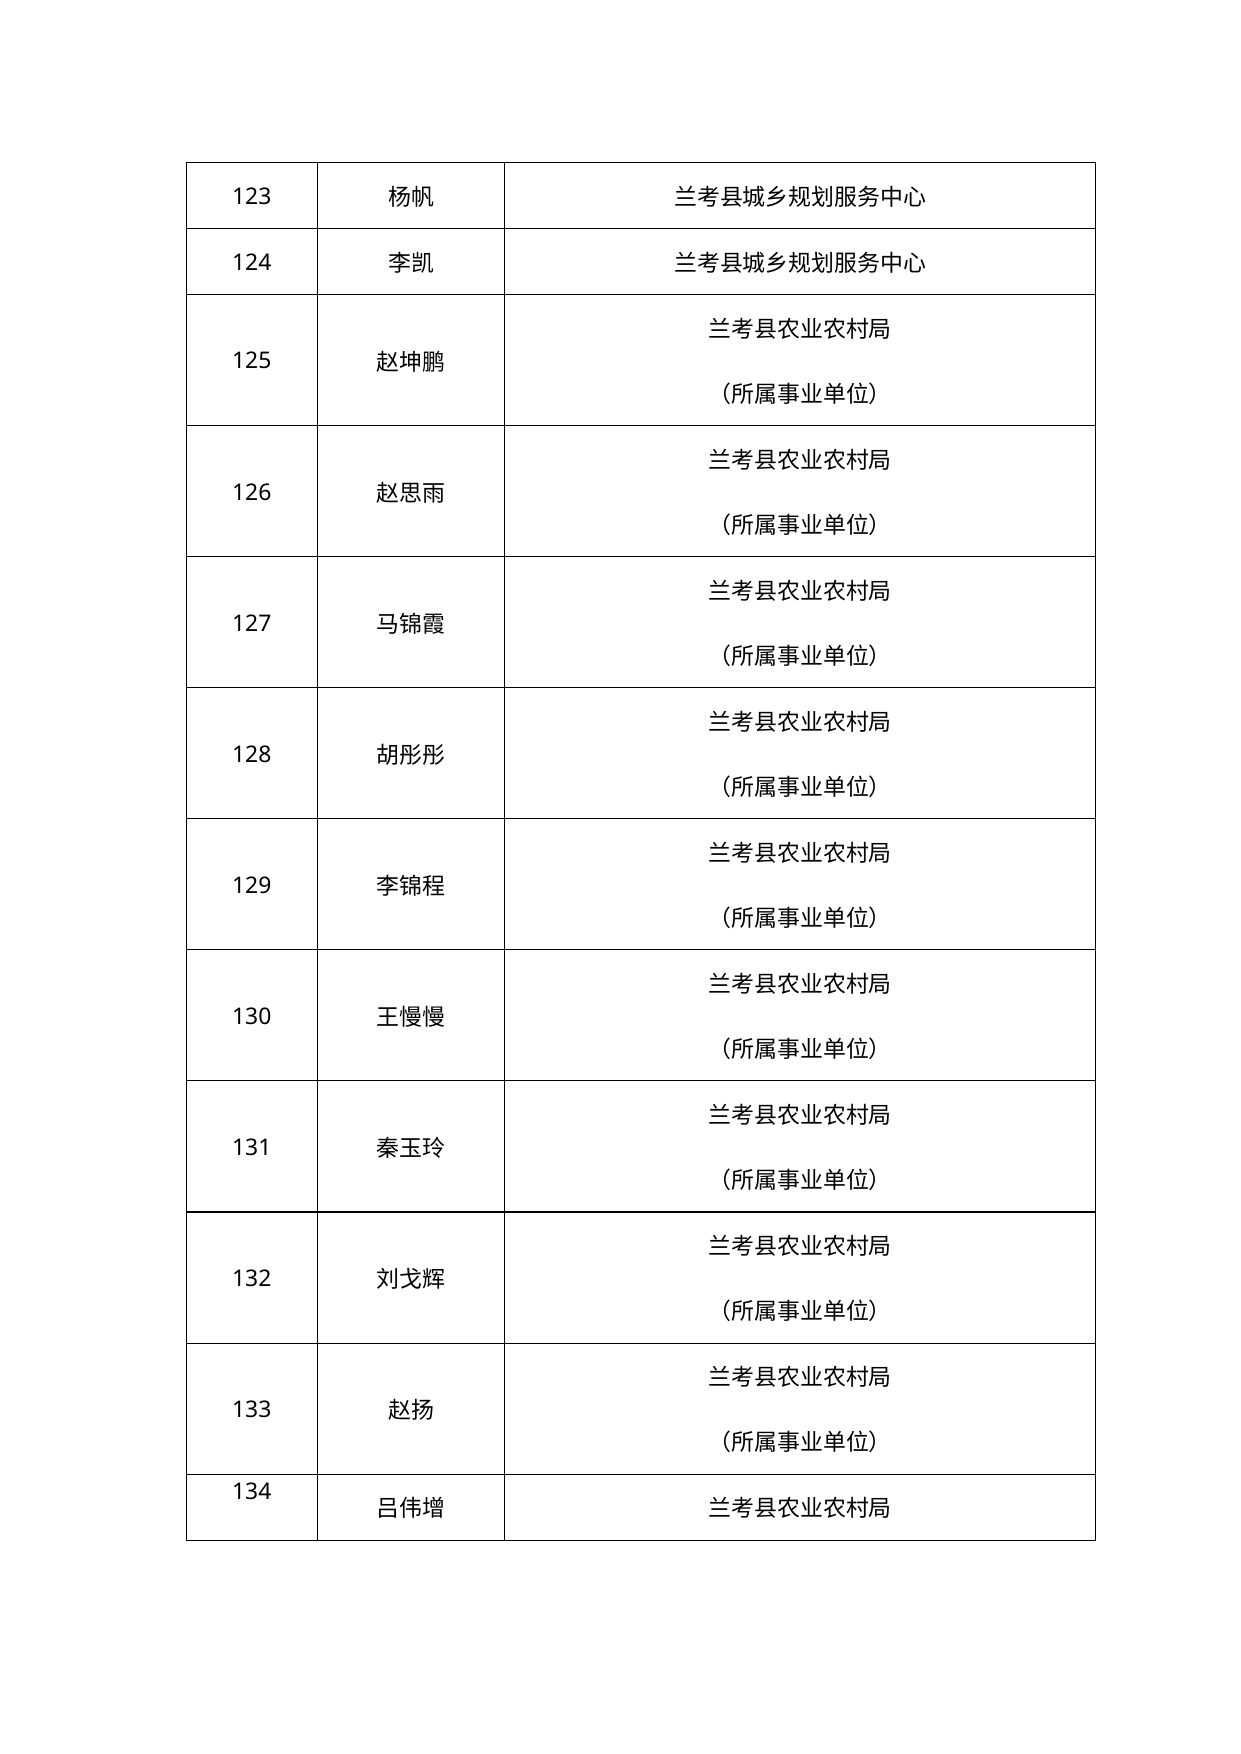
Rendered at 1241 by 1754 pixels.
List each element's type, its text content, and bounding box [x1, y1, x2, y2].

table_cell 127 [187, 557, 317, 687]
table_cell 刘戈辉 [318, 1213, 504, 1342]
table_cell 兰考县农业农村局 （所属事业单位） [505, 1344, 1095, 1473]
table_cell 132 [187, 1213, 317, 1342]
table_cell 马锦霞 [318, 557, 504, 687]
table_cell 兰考县农业农村局 （所属事业单位） [505, 426, 1095, 556]
table_cell 兰考县农业农村局 （所属事业单位） [505, 688, 1095, 818]
table_cell 133 [187, 1344, 317, 1473]
table_cell 王慢慢 [318, 950, 504, 1080]
table_cell 129 [187, 819, 317, 949]
table_cell 128 [187, 688, 317, 818]
table_cell 李锦程 [318, 819, 504, 949]
table_cell 兰考县农业农村局 （所属事业单位） [505, 1213, 1095, 1342]
table_cell 123 [187, 163, 317, 228]
table_cell 李凯 [318, 229, 504, 294]
table_cell 兰考县城乡规划服务中心 [505, 163, 1095, 228]
table_cell 兰考县农业农村局 （所属事业单位） [505, 557, 1095, 687]
table_cell 兰考县农业农村局 （所属事业单位） [505, 950, 1095, 1080]
table_cell 130 [187, 950, 317, 1080]
table_cell 兰考县农业农村局 （所属事业单位） [505, 1081, 1095, 1211]
table_cell 126 [187, 426, 317, 556]
table_cell 兰考县农业农村局 （所属事业单位） [505, 819, 1095, 949]
table_cell 杨帆 [318, 163, 504, 228]
table_cell 吕伟增 [318, 1475, 504, 1539]
table_cell 兰考县城乡规划服务中心 [505, 229, 1095, 294]
table_cell 秦玉玲 [318, 1081, 504, 1211]
table_cell 134 [187, 1475, 317, 1539]
table_cell 胡彤彤 [318, 688, 504, 818]
table_cell 赵扬 [318, 1344, 504, 1473]
table_cell 赵坤鹏 [318, 295, 504, 425]
table_cell 125 [187, 295, 317, 425]
table_cell 兰考县农业农村局 （所属事业单位） [505, 295, 1095, 425]
table_cell 131 [187, 1081, 317, 1211]
table_cell 兰考县农业农村局 （所属事业单位） [505, 1475, 1095, 1539]
table_cell 赵思雨 [318, 426, 504, 556]
table_cell 124 [187, 229, 317, 294]
